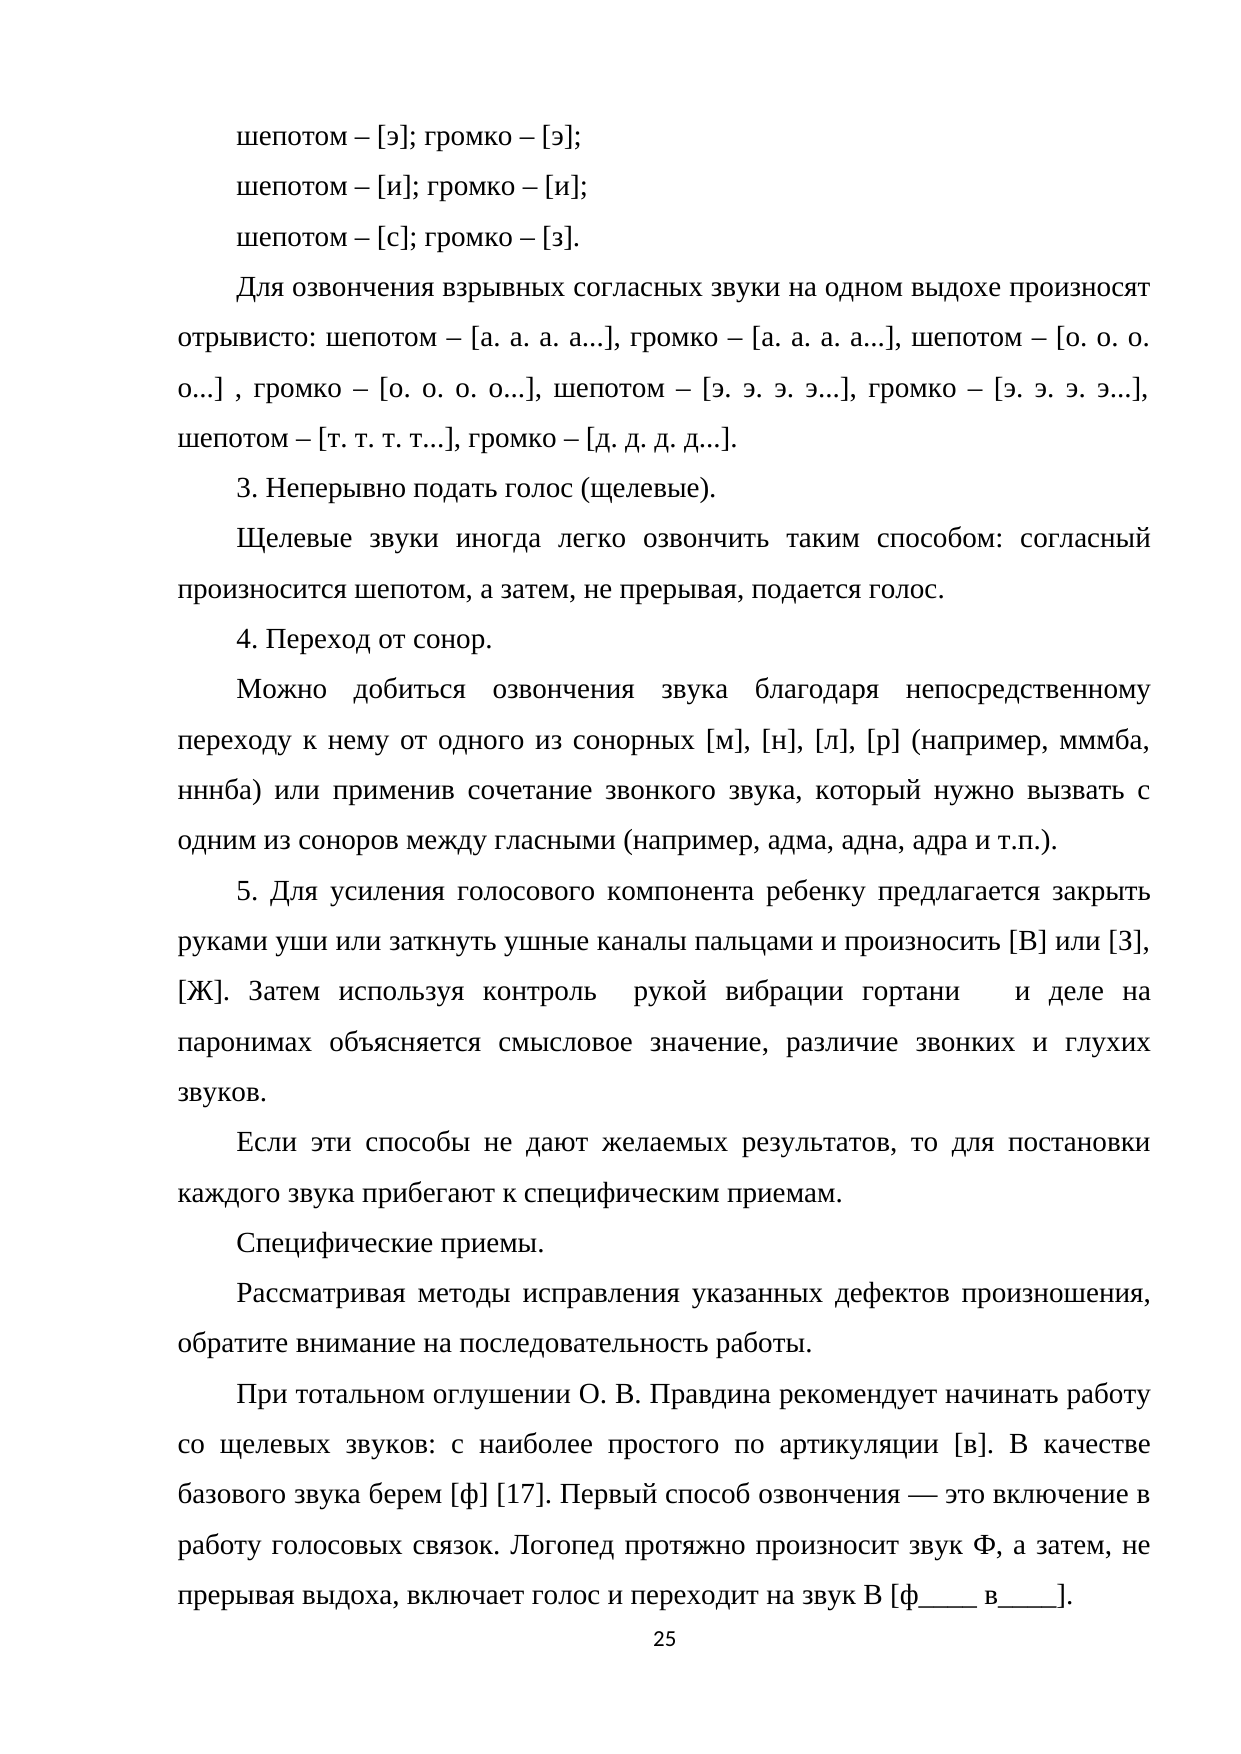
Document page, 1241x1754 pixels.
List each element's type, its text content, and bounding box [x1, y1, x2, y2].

text Щелевые звуки иногда легко озвончить таким способом: согласный произносится шепотом, а затем, не прерывая, подается голос. [177, 521, 1152, 604]
text шепотом – [с]; громко – [з]. [177, 219, 1152, 252]
text шепотом – [э]; громко – [э]; [177, 118, 1152, 152]
text 4. Переход от сонор. [177, 621, 1152, 655]
text Специфические приемы. [177, 1225, 1152, 1258]
text 3. Неперывно подать голос (щелевые). [177, 470, 1152, 504]
text Если эти способы не дают желаемых результатов, то для постановки каждого звука прибегают к специфическим приемам. [177, 1124, 1152, 1208]
text шепотом – [и]; громко – [и]; [177, 168, 1152, 202]
text Можно добиться озвончения звука благодаря непосредственному переходу к нему от одного из сонорных [м], [н], [л], [р] (например, мммба, нннба) или применив сочетание звонкого звука, который нужно вызвать с одним из соноров между гласными (например, адма, адна, адра и т.п.). [177, 672, 1152, 856]
text 5. Для усиления голосового компонента ребенку предлагается закрыть руками уши или заткнуть ушные каналы пальцами и произносить [В] или [З], [Ж]. Затем используя контроль рукой вибрации гортани и деле на паронимах объясняется смысловое значение, различие звонких и глухих звуков. [177, 873, 1152, 1108]
text Для озвончения взрывных согласных звуки на одном выдохе произносят отрывисто: шепотом – [а. а. а. а...], громко – [а. а. а. а...], шепотом – [о. о. о. о...] , громко – [о. о. о. о...], шепотом – [э. э. э. э...], громко – [э. э. э. э...], шепотом – [т. т. т. т...], громко – [д. д. д. д...]. [177, 269, 1152, 453]
text Рассматривая методы исправления указанных дефектов произношения, обратите внимание на последовательность работы. [177, 1275, 1152, 1359]
text При тотальном оглушении О. В. Правдина рекомендует начинать работу со щелевых звуков: с наиболее простого по артикуляции [в]. В качестве базового звука берем [ф] [17]. Первый способ озвончения — это включение в работу голосовых связок. Логопед протяжно произносит звук Ф, а затем, не прерывая выдоха, включает голос и переходит на звук В [ф____ в____]. [177, 1376, 1152, 1611]
